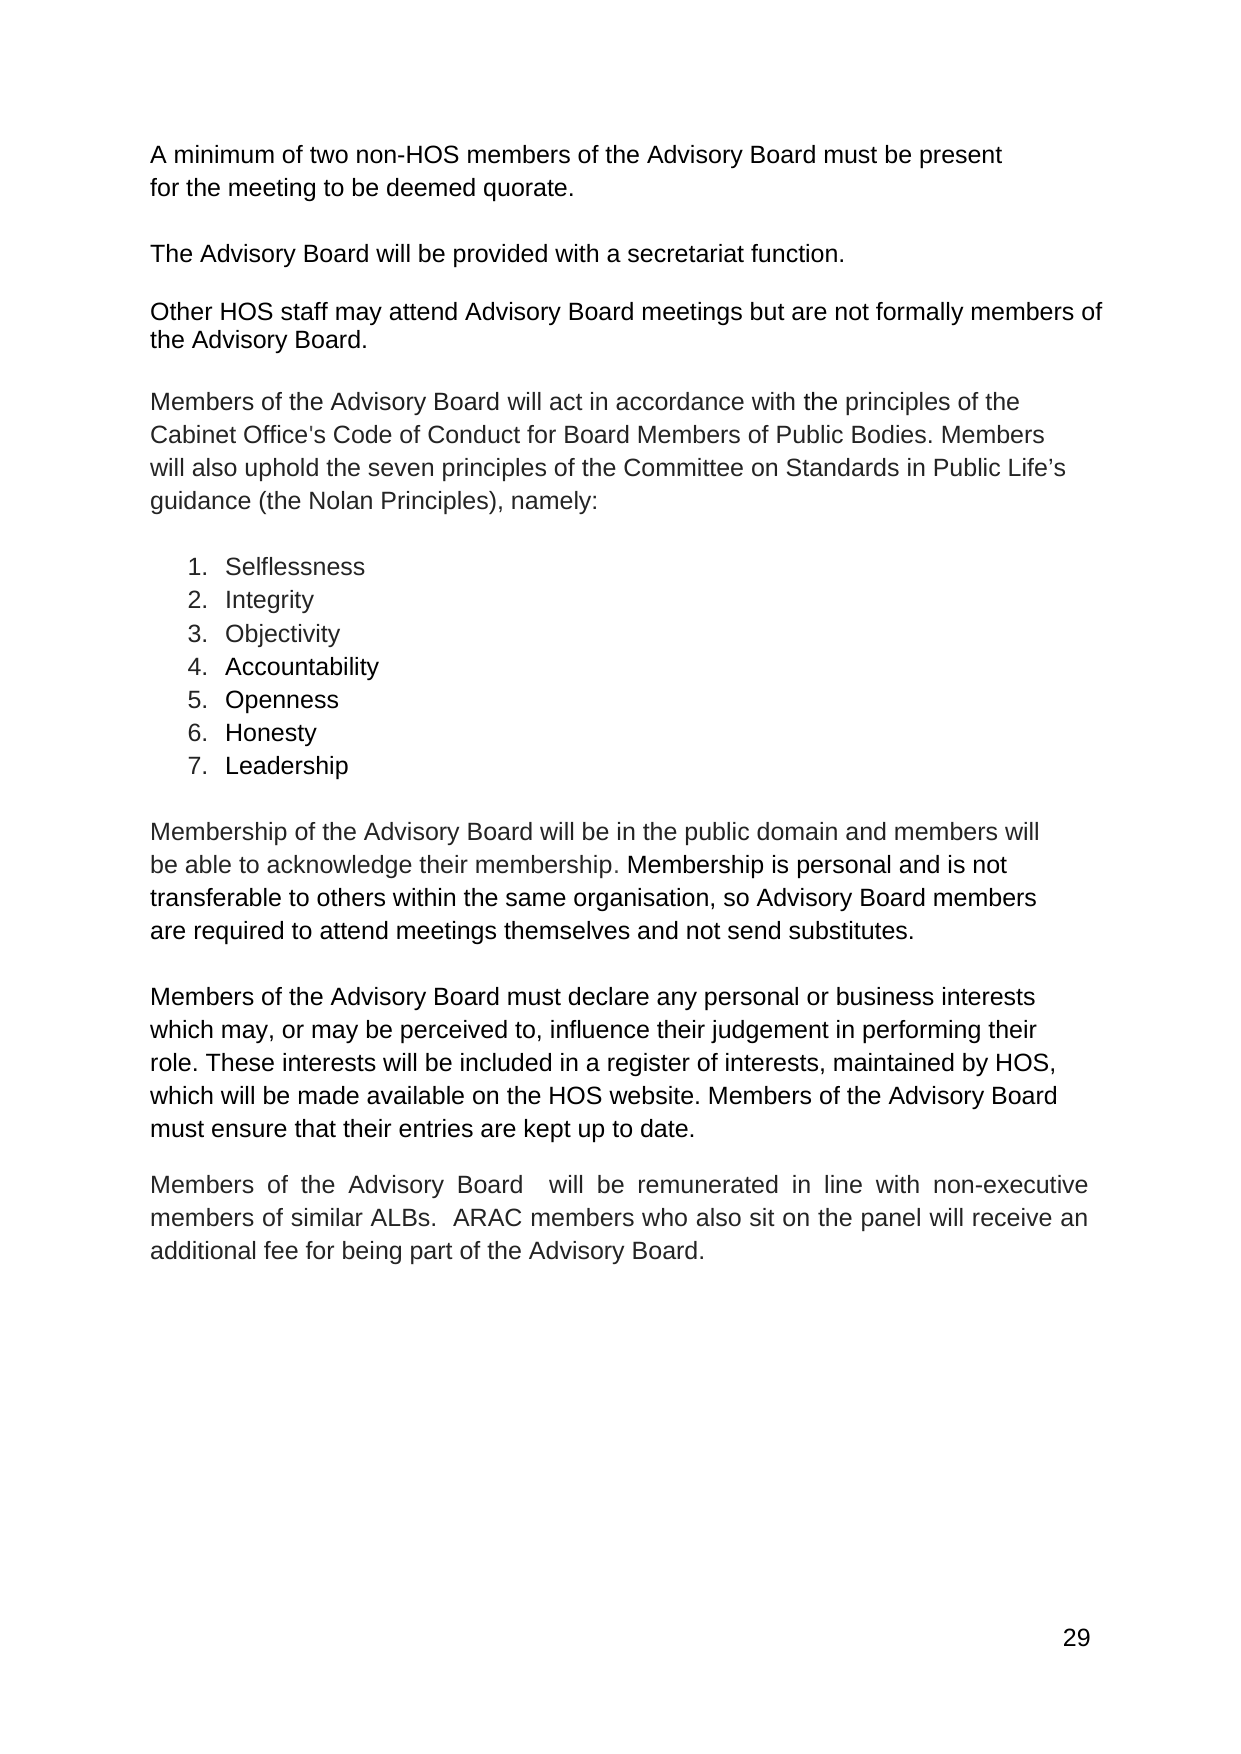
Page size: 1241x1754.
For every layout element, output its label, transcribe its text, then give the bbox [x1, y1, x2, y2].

list Leadership [187, 751, 1113, 779]
list Openness [187, 684, 1113, 713]
list Objectivity [187, 618, 1113, 647]
text Membership of the Advisory Board will be in the public domain and members will be able to acknowledge their membership. Membership is personal and is not transferable to others within the same organisation, so Advisory Board members are required to attend meetings themselves and not send substitutes. [150, 817, 1059, 944]
text Members of the Advisory Board will be remunerated in line with non-executive members of similar ALBs. ARAC members who also sit on the panel will receive an additional fee for being part of the Advisory Board. [150, 1170, 1091, 1265]
text Other HOS staff may attend Advisory Board meetings but are not formally members of the Advisory Board. [150, 296, 1113, 354]
list Honesty [187, 718, 1113, 746]
list Selflessness [187, 552, 1113, 581]
text Members of the Advisory Board must declare any personal or business interests which may, or may be perceived to, influence their judgement in performing their role. These interests will be included in a register of interests, maintained by HOS, which will be made available on the HOS website. Members of the Advisory Board must ensure that their entries are kept up to date. [150, 982, 1073, 1143]
list Accountability [187, 652, 1113, 680]
text A minimum of two non-HOS members of the Advisory Board must be present for the meeting to be deemed quorate. [150, 139, 1028, 201]
text Members of the Advisory Board will act in accordance with the principles of the Cabinet Office's Code of Conduct for Board Members of Public Bodies. Members will also uphold the seven principles of the Committee on Standards in Public Life’s guidance (the Nolan Principles), namely: [150, 387, 1083, 515]
list Integrity [187, 585, 1113, 614]
text The Advisory Board will be provided with a secretariat function. [150, 239, 1113, 268]
